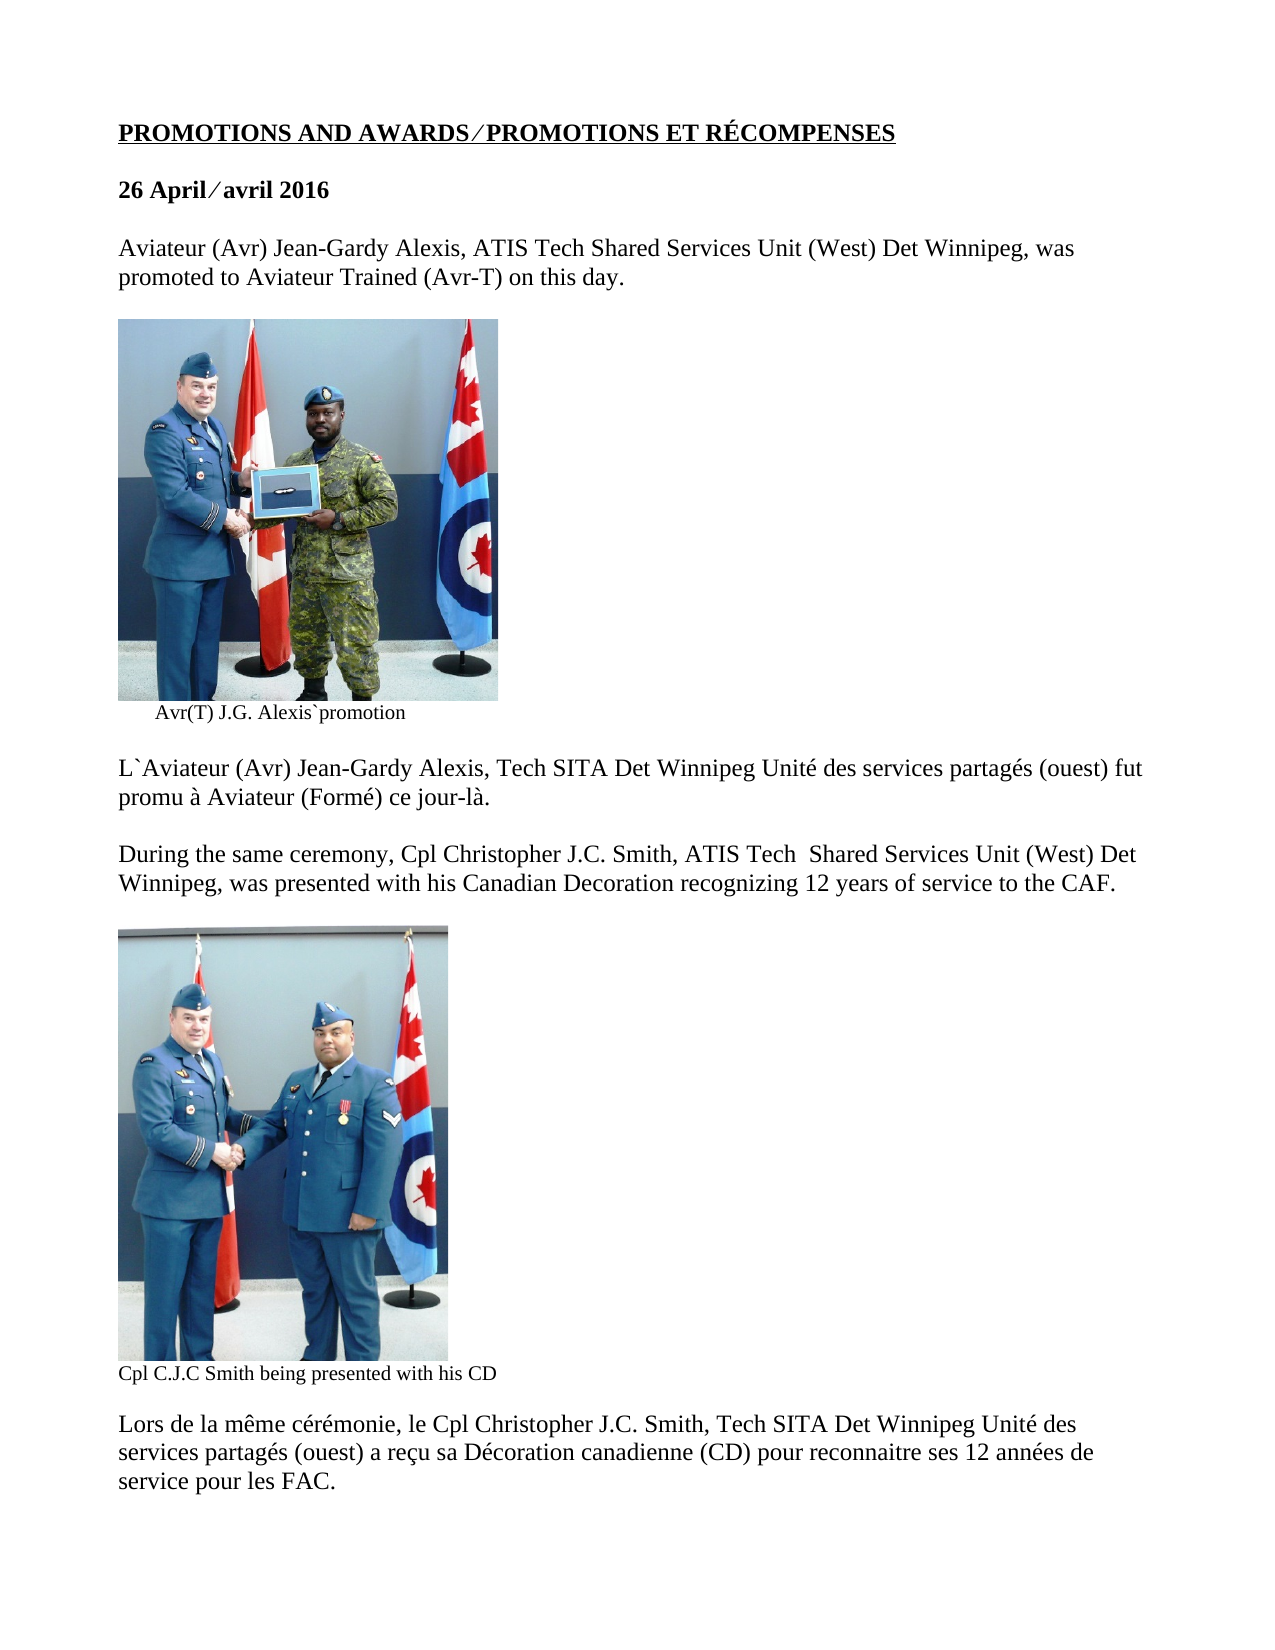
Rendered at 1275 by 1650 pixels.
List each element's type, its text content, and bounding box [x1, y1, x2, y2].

text 26 April ⁄ avril 2016 [118, 176, 1157, 204]
text Cpl C.J.C Smith being presented with his CD [118, 1361, 1157, 1385]
text PROMOTIONS AND AWARDS ⁄ PROMOTIONS ET RÉCOMPENSES [118, 118, 1157, 147]
picture [118, 319, 499, 701]
text L`Aviateur (Avr) Jean-Gardy Alexis, Tech SITA Det Winnipeg Unité des services partagés (ouest) fut promu à Aviateur (Formé) ce jour-là. [118, 753, 1157, 810]
text Avr(T) J.G. Alexis`promotion [118, 700, 1157, 724]
picture [118, 925, 449, 1361]
text Aviateur (Avr) Jean-Gardy Alexis, ATIS Tech Shared Services Unit (West) Det Winnipeg, was promoted to Aviateur Trained (Avr-T) on this day. [118, 233, 1157, 291]
text Lors de la même cérémonie, le Cpl Christopher J.C. Smith, Tech SITA Det Winnipeg Unité des services partagés (ouest) a reçu sa Décoration canadienne (CD) pour reconnaitre ses 12 années de service pour les FAC. [118, 1409, 1157, 1495]
text During the same ceremony, Cpl Christopher J.C. Smith, ATIS Tech Shared Services Unit (West) Det Winnipeg, was presented with his Canadian Decoration recognizing 12 years of service to the CAF. [118, 839, 1157, 897]
